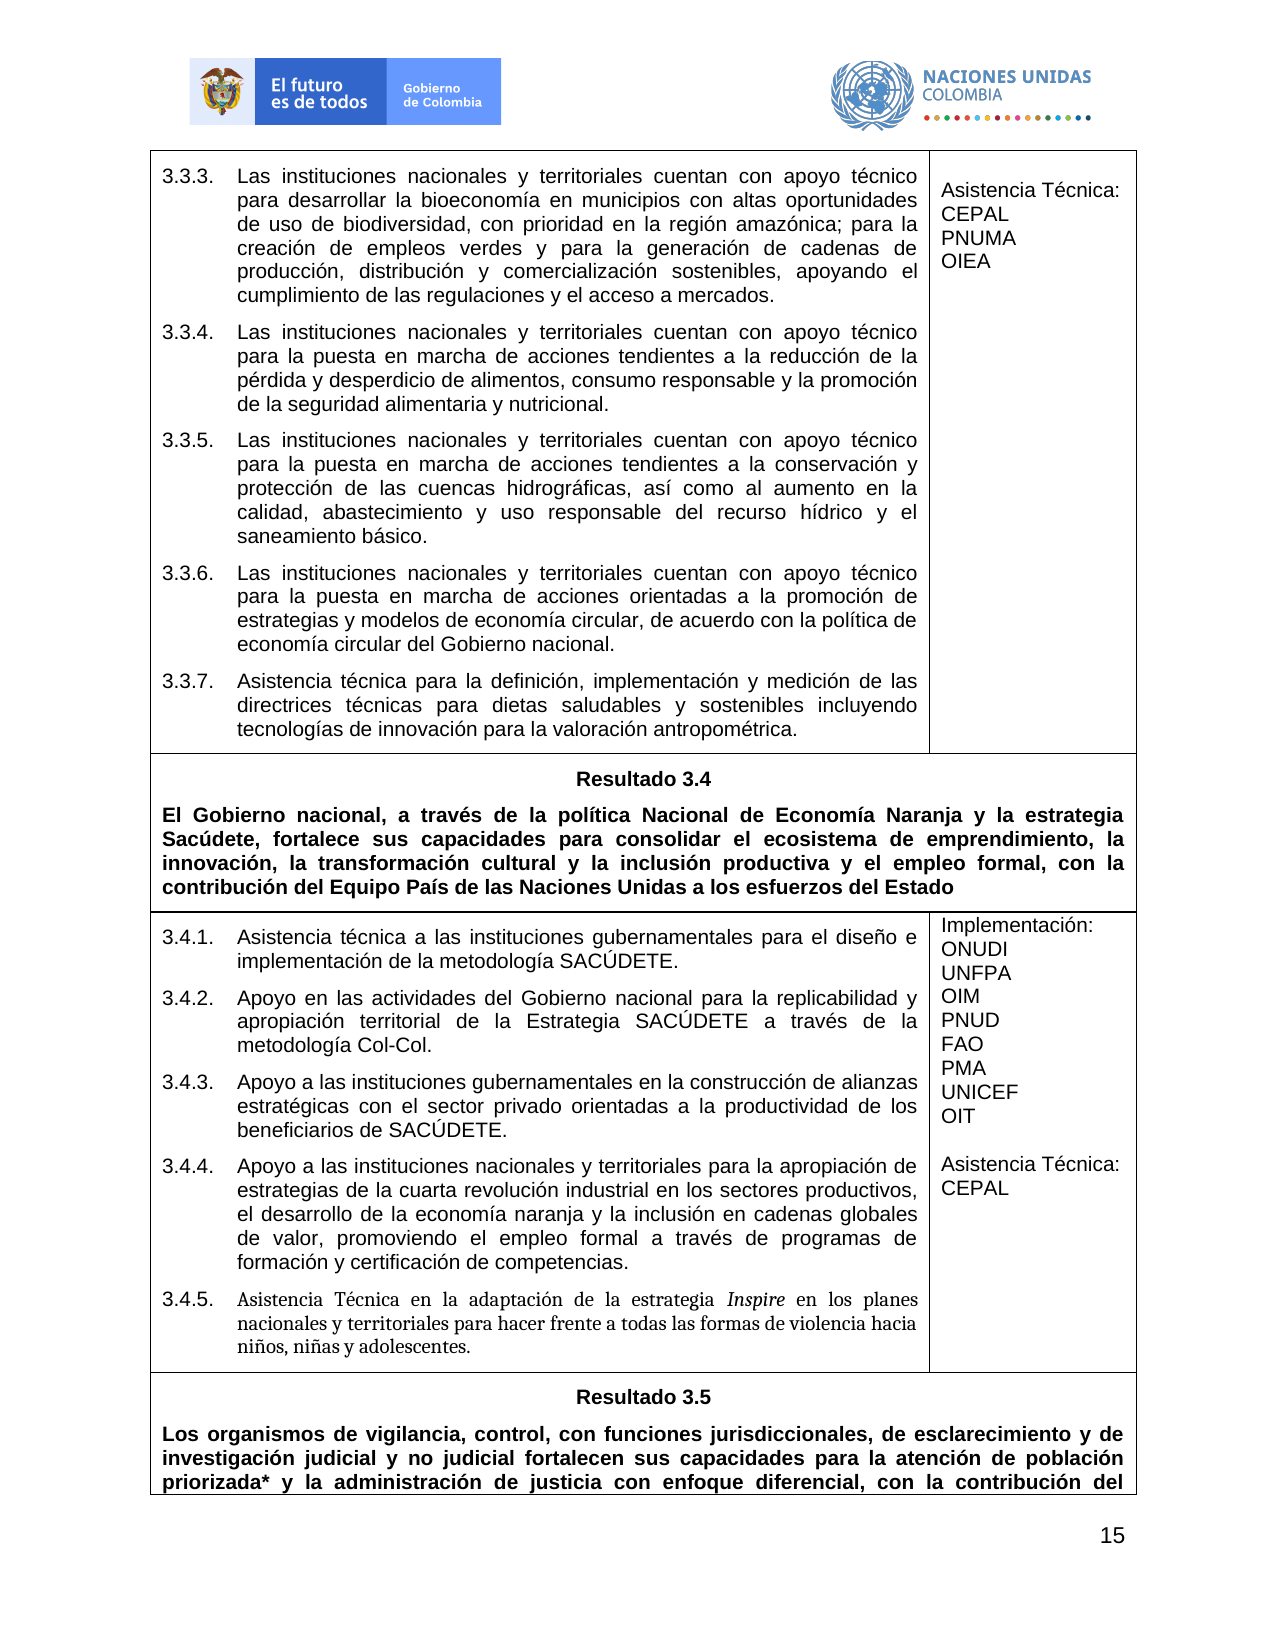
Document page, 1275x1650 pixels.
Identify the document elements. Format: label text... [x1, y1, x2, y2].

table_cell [151, 1373, 1136, 1493]
table_cell Asistencia técnica a las instituciones gubernamentales para el diseño e implementación de la metodología SACÚDETE. Apoyo en las actividades del Gobierno nacional para la replicabilidad y apropiación territorial de la Estrategia SACÚDETE a través de la metodología Col-Col. Apoyo a las instituciones gubernamentales en la construcción de alianzas estratégicas con el sector privado orientadas a la productividad de los beneficiarios de SACÚDETE. Apoyo a las instituciones nacionales y territoriales para la apropiación de estrategias de la cuarta revolución industrial en los sectores productivos, el desarrollo de la economía naranja y la inclusión en cadenas globales de valor, promoviendo el empleo formal a través de programas de formación y certificación de competencias. Asistencia Técnica en la adaptación de la estrategia Inspire en los planes nacionales y territoriales para hacer frente a todas las formas de violencia hacia niños, niñas y adolescentes. [151, 913, 929, 1372]
table_cell Implementación: ONUDI UNFPA OIM PNUD FAO PMA UNICEF OIT Asistencia Técnica: CEPAL [930, 913, 1136, 1372]
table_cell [151, 151, 929, 753]
picture [189, 58, 502, 125]
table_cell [930, 151, 1136, 753]
table_cell Resultado 3.4 El Gobierno nacional, a través de la política Nacional de Economía Naranja y la estrategia Sacúdete, fortalece sus capacidades para consolidar el ecosistema de emprendimiento, la innovación, la transformación cultural y la inclusión productiva y el empleo formal, con la contribución del Equipo País de las Naciones Unidas a los esfuerzos del Estado [151, 754, 1136, 911]
picture [831, 61, 1091, 131]
